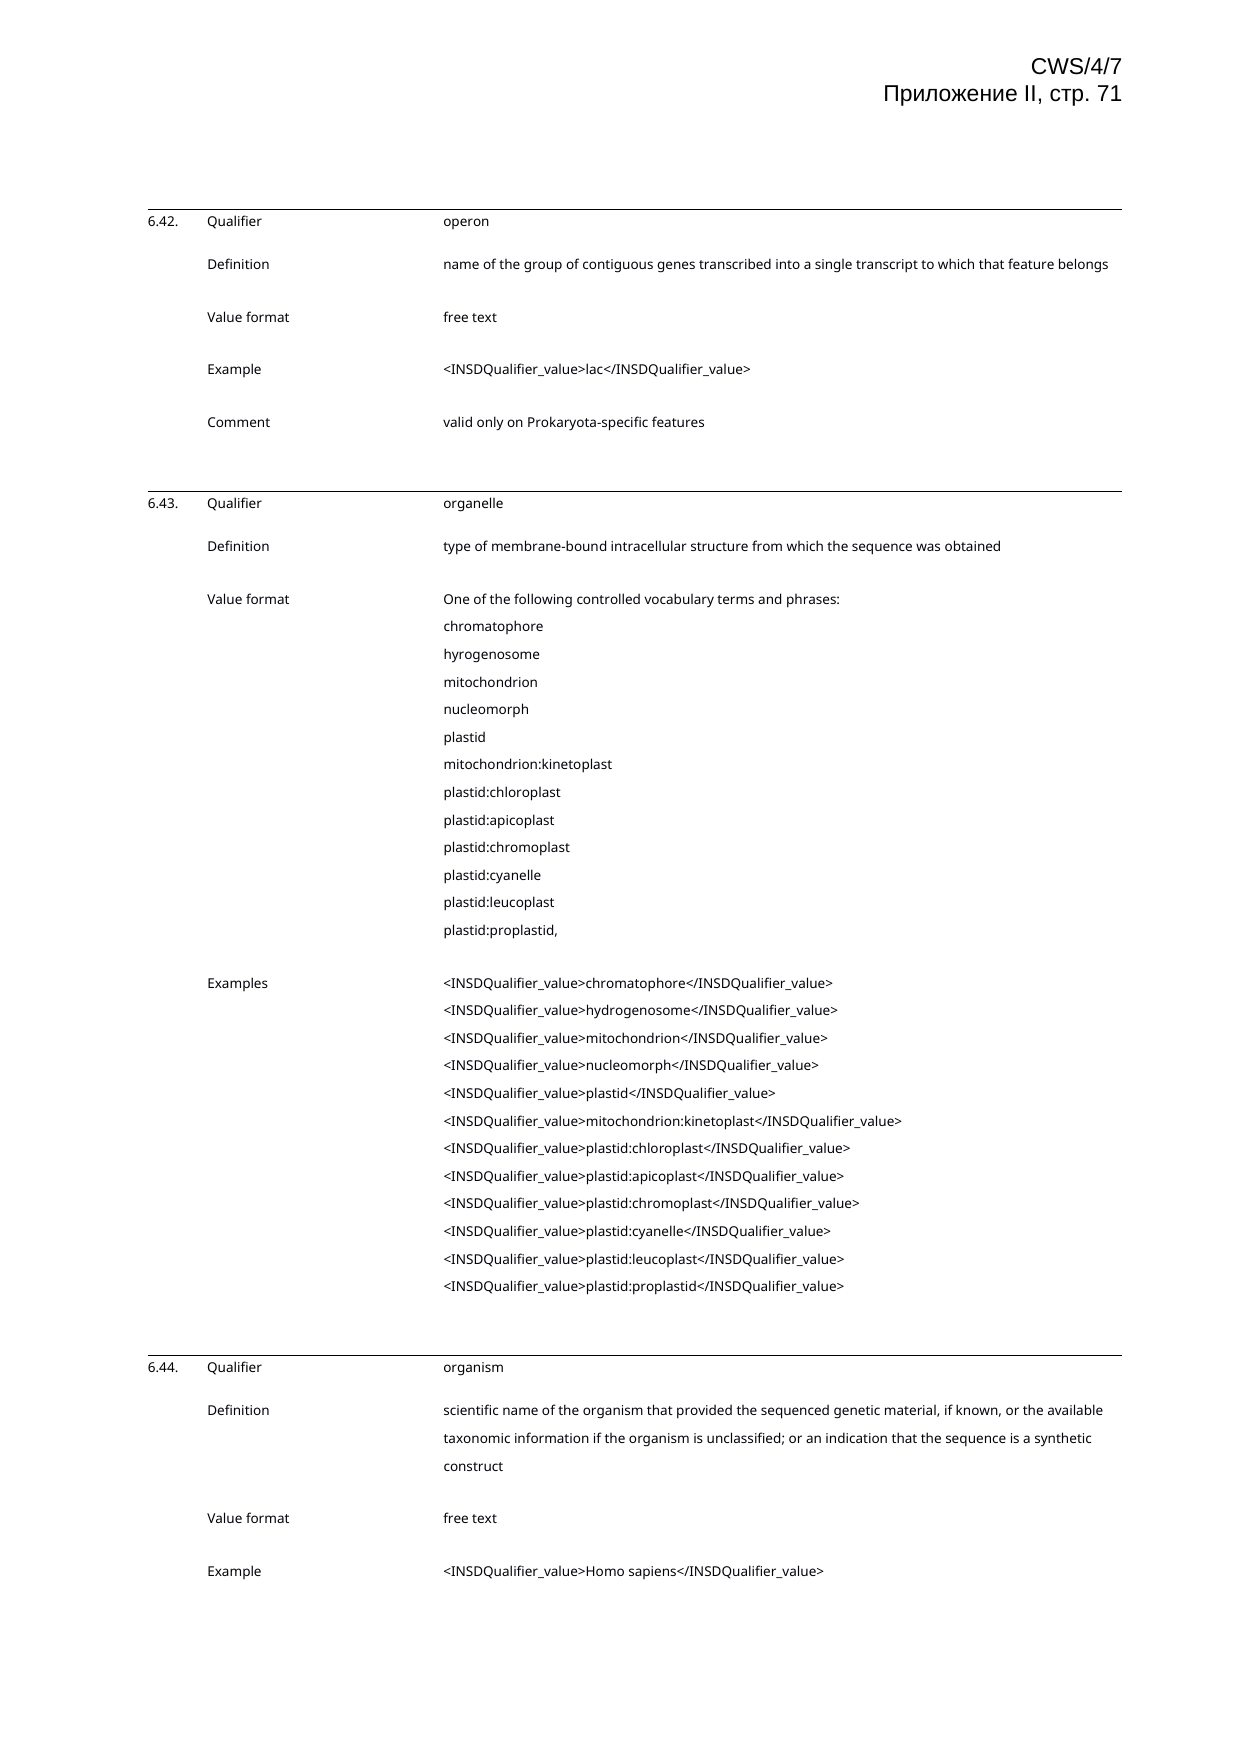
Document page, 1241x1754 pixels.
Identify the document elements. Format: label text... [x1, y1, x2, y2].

list 6.43. Qualifier organelle [148, 492, 1122, 512]
list 6.42. Qualifier operon [148, 210, 1122, 230]
text <INSDQualifier_value>plastid:proplastid</INSDQualifier_value> [443, 1277, 1122, 1296]
text mitochondrion [443, 672, 1122, 691]
text chromatophore [443, 617, 1122, 636]
text Definition scientific name of the organism that provided the sequenced genetic material, if known, or the available taxonomic information if the organism is unclassified; or an indication that the sequence is a synthetic construct [207, 1401, 1122, 1475]
text plastid:apicoplast [443, 811, 1122, 829]
text <INSDQualifier_value>nucleomorph</INSDQualifier_value> [443, 1056, 1122, 1075]
text plastid:chloroplast [443, 783, 1122, 801]
text <INSDQualifier_value>plastid:apicoplast</INSDQualifier_value> [443, 1167, 1122, 1185]
list 6.44. Qualifier organism [148, 1356, 1122, 1376]
text mitochondrion:kinetoplast [443, 755, 1122, 774]
text Value format free text [207, 1509, 1122, 1528]
text Definition type of membrane-bound intracellular structure from which the sequence was obtained [207, 537, 1122, 556]
text plastid:chromoplast [443, 838, 1122, 857]
text plastid:proplastid, [443, 921, 1122, 939]
text <INSDQualifier_value>hydrogenosome</INSDQualifier_value> [443, 1001, 1122, 1019]
text Example <INSDQualifier_value>Homo sapiens</INSDQualifier_value> [207, 1562, 1122, 1580]
text hyrogenosome [443, 645, 1122, 663]
text <INSDQualifier_value>plastid:chromoplast</INSDQualifier_value> [443, 1194, 1122, 1213]
text <INSDQualifier_value>plastid</INSDQualifier_value> [443, 1084, 1122, 1102]
text plastid [443, 728, 1122, 746]
text plastid:cyanelle [443, 866, 1122, 884]
text Comment valid only on Prokaryota-specific features [207, 413, 1122, 431]
text plastid:leucoplast [443, 893, 1122, 912]
text <INSDQualifier_value>mitochondrion</INSDQualifier_value> [443, 1029, 1122, 1047]
text Value format free text [207, 308, 1122, 326]
text nucleomorph [443, 700, 1122, 718]
text Value format One of the following controlled vocabulary terms and phrases: [207, 590, 1122, 608]
text Definition name of the group of contiguous genes transcribed into a single transcript to which that feature belongs [207, 255, 1122, 273]
text Example <INSDQualifier_value>lac</INSDQualifier_value> [207, 360, 1122, 379]
text <INSDQualifier_value>plastid:leucoplast</INSDQualifier_value> [443, 1249, 1122, 1268]
text Examples <INSDQualifier_value>chromatophore</INSDQualifier_value> [207, 973, 1122, 992]
text <INSDQualifier_value>plastid:chloroplast</INSDQualifier_value> [443, 1139, 1122, 1158]
text <INSDQualifier_value>plastid:cyanelle</INSDQualifier_value> [443, 1222, 1122, 1240]
text <INSDQualifier_value>mitochondrion:kinetoplast</INSDQualifier_value> [443, 1112, 1122, 1130]
